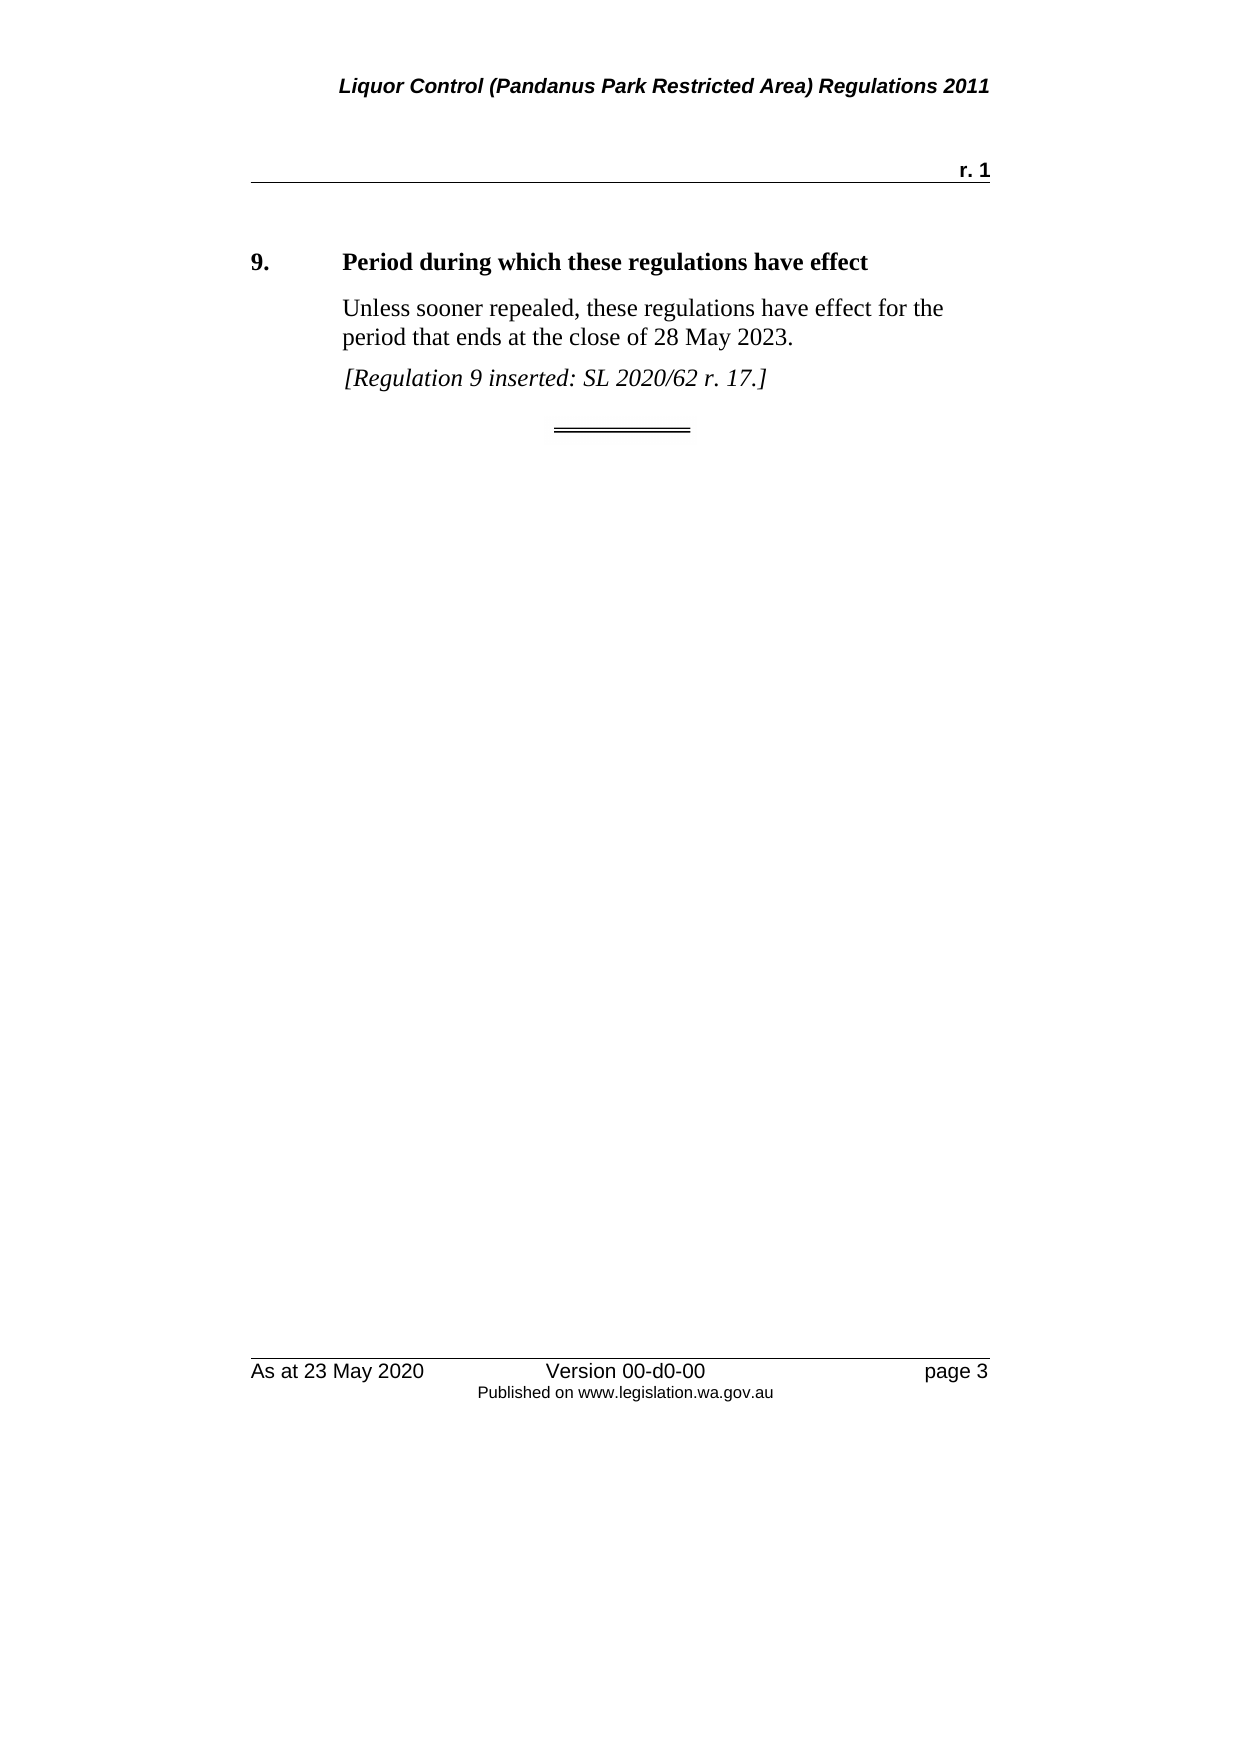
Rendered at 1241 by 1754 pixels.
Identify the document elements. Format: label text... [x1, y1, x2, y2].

text [Regulation 9 inserted: SL 2020/62 r. 17.] [251, 363, 990, 392]
text Unless sooner repealed, these regulations have effect for the period that ends at the close of 28 May 2023. [251, 293, 990, 350]
picture [543, 416, 697, 445]
subtitle 9. Period during which these regulations have effect [251, 247, 990, 276]
